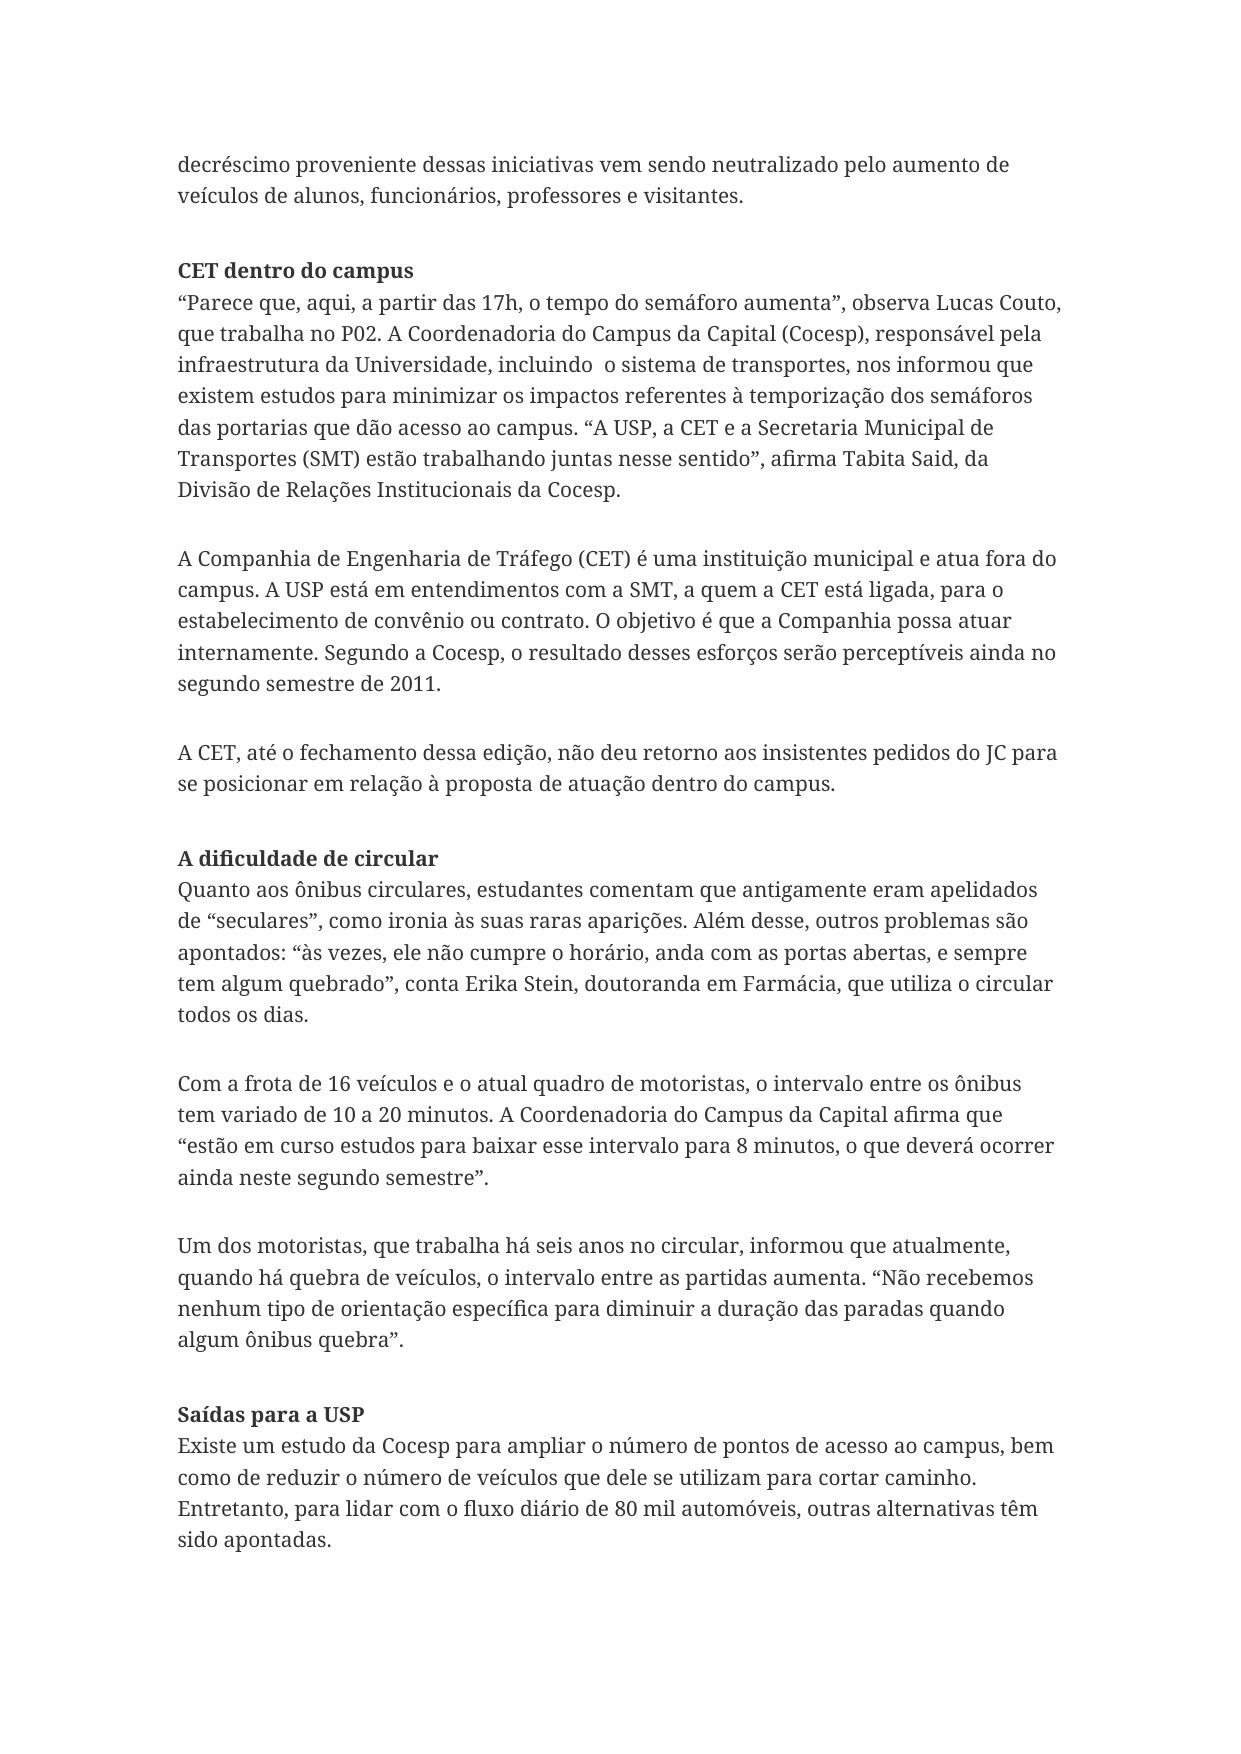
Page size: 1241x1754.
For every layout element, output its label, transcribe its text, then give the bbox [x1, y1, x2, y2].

subtitle Saídas para a USP [177, 1391, 1063, 1429]
text “Parece que, aqui, a partir das 17h, o tempo do semáforo aumenta”, observa Lucas Couto, que trabalha no P02. A Coordenadoria do Campus da Capital (Cocesp), responsável pela infraestrutura da Universidade, incluindo o sistema de transportes, nos informou que existem estudos para minimizar os impactos referentes à temporização dos semáforos das portarias que dão acesso ao campus. “A USP, a CET e a Secretaria Municipal de Transportes (SMT) estão trabalhando juntas nesse sentido”, afirma Tabita Said, da Divisão de Relações Institucionais da Cocesp. [177, 285, 1063, 504]
text Um dos motoristas, que trabalha há seis anos no circular, informou que atualmente, quando há quebra de veículos, o intervalo entre as partidas aumenta. “Não recebemos nenhum tipo de orientação específica para diminuir a duração das paradas quando algum ônibus quebra”. [177, 1229, 1063, 1354]
text A Companhia de Engenharia de Tráfego (CET) é uma instituição municipal e atua fora do campus. A USP está em entendimentos com a SMT, a quem a CET está ligada, para o estabelecimento de convênio ou contrato. O objetivo é que a Companhia possa atuar internamente. Segundo a Cocesp, o resultado desses esforços serão perceptíveis ainda no segundo semestre de 2011. [177, 541, 1063, 698]
text Quanto aos ônibus circulares, estudantes comentam que antigamente eram apelidados de “seculares”, como ironia às suas raras aparições. Além desse, outros problemas são apontados: “às vezes, ele não cumpre o horário, anda com as portas abertas, e sempre tem algum quebrado”, conta Erika Stein, doutoranda em Farmácia, que utiliza o circular todos os dias. [177, 873, 1063, 1029]
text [177, 148, 1063, 210]
subtitle A dificuldade de circular [177, 835, 1063, 873]
text Com a frota de 16 veículos e o atual quadro de motoristas, o intervalo entre os ônibus tem variado de 10 a 20 minutos. A Coordenadoria do Campus da Capital afirma que “estão em curso estudos para baixar esse intervalo para 8 minutos, o que deverá ocorrer ainda neste segundo semestre”. [177, 1066, 1063, 1191]
text Existe um estudo da Cocesp para ampliar o número de pontos de acesso ao campus, bem como de reduzir o número de veículos que dele se utilizam para cortar caminho. Entretanto, para lidar com o fluxo diário de 80 mil automóveis, outras alternativas têm sido apontadas. [177, 1429, 1063, 1554]
text A CET, até o fechamento dessa edição, não deu retorno aos insistentes pedidos do JC para se posicionar em relação à proposta de atuação dentro do campus. [177, 735, 1063, 798]
subtitle CET dentro do campus [177, 248, 1063, 285]
